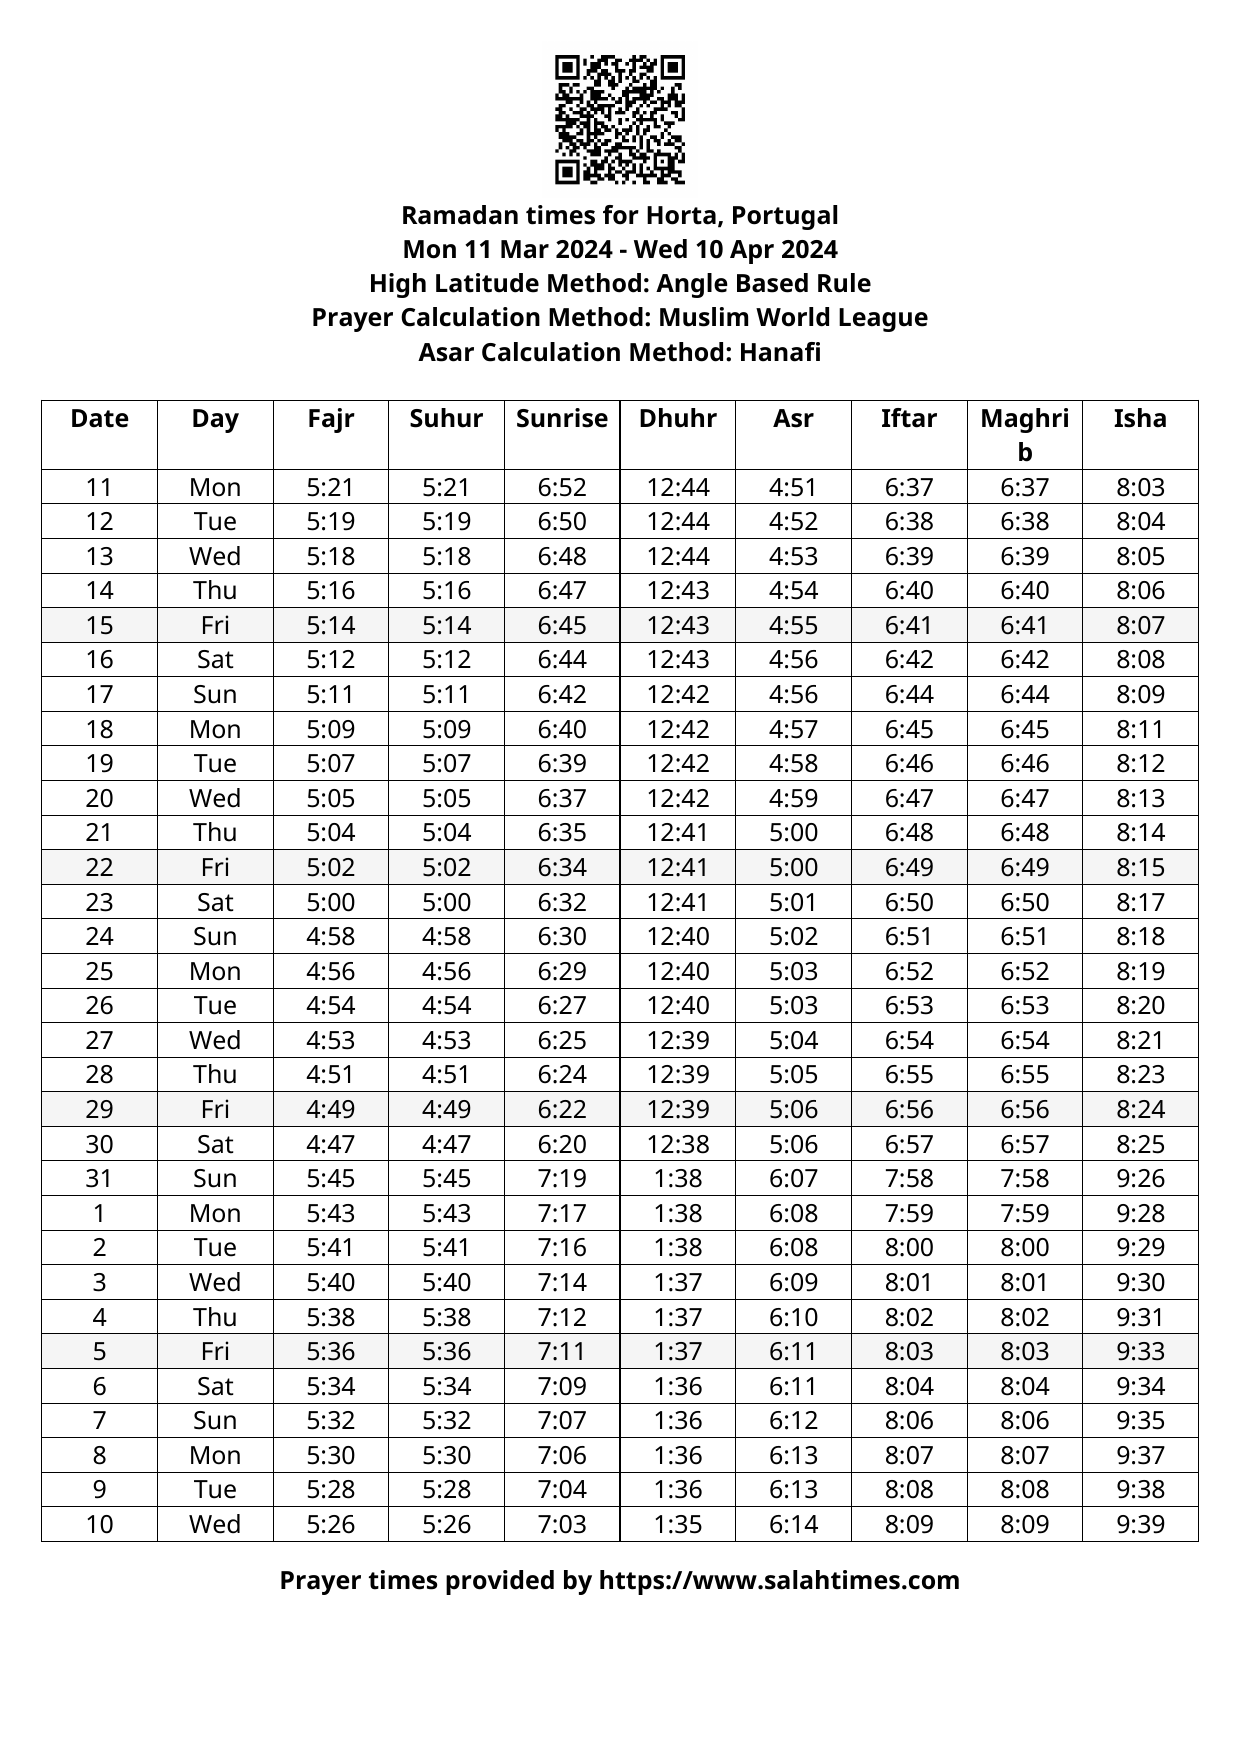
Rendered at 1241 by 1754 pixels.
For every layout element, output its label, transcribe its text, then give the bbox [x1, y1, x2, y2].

table_cell 7:03 [505, 1507, 619, 1541]
table_header Dhuhr [621, 401, 735, 469]
table_cell 5:07 [389, 746, 504, 780]
table_cell 6:54 [968, 1023, 1082, 1057]
table_header Day [158, 401, 273, 469]
table_cell 7:04 [505, 1473, 619, 1506]
text Prayer Calculation Method: Muslim World League [42, 300, 1198, 334]
table_cell 6:29 [505, 954, 619, 987]
table_cell 6:52 [505, 470, 619, 503]
table_cell 8:08 [1083, 643, 1198, 676]
table_cell 26 [42, 989, 157, 1022]
table_cell 5:16 [389, 574, 504, 607]
table_cell 12:42 [621, 712, 735, 745]
table_cell 13 [42, 539, 157, 572]
table_cell 8:09 [968, 1507, 1082, 1541]
table_cell 6:47 [968, 781, 1082, 814]
table_cell 6:08 [736, 1231, 851, 1264]
table_header Suhur [389, 401, 504, 469]
table_cell 6:42 [852, 643, 967, 676]
table_cell 7:58 [968, 1161, 1082, 1195]
table_cell 4:54 [389, 989, 504, 1022]
table_cell 5:12 [389, 643, 504, 676]
table_cell 5:00 [274, 885, 388, 918]
table_cell 8:01 [968, 1265, 1082, 1299]
table_cell 12:43 [621, 643, 735, 676]
table_cell 6:48 [505, 539, 619, 572]
table_cell 5:38 [389, 1300, 504, 1333]
table_cell 4:47 [274, 1127, 388, 1160]
table_cell 12:40 [621, 989, 735, 1022]
table_cell 5:30 [389, 1438, 504, 1472]
table_cell 6:39 [505, 746, 619, 780]
table_cell Thu [158, 1058, 273, 1091]
table_cell 1:36 [621, 1473, 735, 1506]
table_cell 8:07 [852, 1438, 967, 1472]
table_cell 8:19 [1083, 954, 1198, 987]
table_cell 8:08 [852, 1473, 967, 1506]
table_cell 6:48 [968, 816, 1082, 849]
table_cell 5:26 [274, 1507, 388, 1541]
table_cell 6:49 [968, 850, 1082, 884]
text Ramadan times for Horta, Portugal [42, 198, 1198, 232]
table_cell 6:41 [968, 608, 1082, 642]
table_cell 6:13 [736, 1438, 851, 1472]
table_cell Sat [158, 1127, 273, 1160]
table_cell Wed [158, 539, 273, 572]
table_cell 8:02 [968, 1300, 1082, 1333]
table_cell 6:09 [736, 1265, 851, 1299]
table_cell 22 [42, 850, 157, 884]
table_cell 1:37 [621, 1334, 735, 1368]
table_cell 23 [42, 885, 157, 918]
table_cell 4:56 [389, 954, 504, 987]
text Mon 11 Mar 2024 - Wed 10 Apr 2024 [42, 232, 1198, 266]
table_cell 12:41 [621, 816, 735, 849]
table_cell Wed [158, 781, 273, 814]
table_cell 6:20 [505, 1127, 619, 1160]
table_cell 8:00 [852, 1231, 967, 1264]
text Asar Calculation Method: Hanafi [42, 334, 1198, 368]
table_cell 5:34 [389, 1369, 504, 1402]
table_cell 6:56 [852, 1092, 967, 1126]
table_cell 5:04 [389, 816, 504, 849]
table_cell 4:56 [736, 643, 851, 676]
table_cell 4:52 [736, 504, 851, 538]
table_cell 6:38 [852, 504, 967, 538]
table_cell 5:12 [274, 643, 388, 676]
text High Latitude Method: Angle Based Rule [42, 266, 1198, 300]
table_cell 7:07 [505, 1404, 619, 1437]
table_cell 9:34 [1083, 1369, 1198, 1402]
table_cell Tue [158, 746, 273, 780]
table_cell 6:32 [505, 885, 619, 918]
table_cell Fri [158, 1092, 273, 1126]
table_cell 18 [42, 712, 157, 745]
table_cell 5:28 [274, 1473, 388, 1506]
table_cell 5:03 [736, 989, 851, 1022]
table_cell 5:14 [274, 608, 388, 642]
table_cell 5:03 [736, 954, 851, 987]
table_cell 6:24 [505, 1058, 619, 1091]
table_cell 31 [42, 1161, 157, 1195]
table_cell 2 [42, 1231, 157, 1264]
table_cell 5:40 [389, 1265, 504, 1299]
table_cell Mon [158, 470, 273, 503]
table_cell 5:28 [389, 1473, 504, 1506]
table_cell 6:46 [852, 746, 967, 780]
table_cell 5:16 [274, 574, 388, 607]
table_cell 11 [42, 470, 157, 503]
table_cell 8:08 [968, 1473, 1082, 1506]
table_cell 12:40 [621, 919, 735, 953]
table_cell 5:43 [274, 1196, 388, 1229]
table_cell 4:55 [736, 608, 851, 642]
table_cell 3 [42, 1265, 157, 1299]
table_cell 6:13 [736, 1473, 851, 1506]
table_cell 5:45 [389, 1161, 504, 1195]
table_cell 5:05 [274, 781, 388, 814]
table_cell 5:01 [736, 885, 851, 918]
table_cell 8:04 [1083, 504, 1198, 538]
table_cell 8:03 [968, 1334, 1082, 1368]
table_cell 7:06 [505, 1438, 619, 1472]
table_cell 6:42 [968, 643, 1082, 676]
table_cell 8:25 [1083, 1127, 1198, 1160]
table_cell Fri [158, 850, 273, 884]
table_cell 8:17 [1083, 885, 1198, 918]
table_cell 1:37 [621, 1300, 735, 1333]
table_cell 6:57 [968, 1127, 1082, 1160]
table_cell 7:17 [505, 1196, 619, 1229]
table_cell 7 [42, 1404, 157, 1437]
table_cell 8:23 [1083, 1058, 1198, 1091]
table_cell 6:51 [852, 919, 967, 953]
table_cell 4:56 [736, 677, 851, 711]
table_cell 7:19 [505, 1161, 619, 1195]
table_cell 6:25 [505, 1023, 619, 1057]
table_cell 5:34 [274, 1369, 388, 1402]
table_cell 12:39 [621, 1058, 735, 1091]
table_cell 6:45 [968, 712, 1082, 745]
table_cell 5:00 [736, 850, 851, 884]
table_cell 8:12 [1083, 746, 1198, 780]
table_cell 6:44 [505, 643, 619, 676]
table_cell 5:09 [274, 712, 388, 745]
table_cell 4:51 [274, 1058, 388, 1091]
table_cell 7:14 [505, 1265, 619, 1299]
table_cell 9:33 [1083, 1334, 1198, 1368]
table_header Fajr [274, 401, 388, 469]
table_cell 6:44 [968, 677, 1082, 711]
table_cell 8 [42, 1438, 157, 1472]
table_cell 5:21 [274, 470, 388, 503]
table_cell 6:54 [852, 1023, 967, 1057]
table_cell 9:37 [1083, 1438, 1198, 1472]
table_cell 5:07 [274, 746, 388, 780]
table_cell Tue [158, 1231, 273, 1264]
table_cell 7:11 [505, 1334, 619, 1368]
table_cell 12:38 [621, 1127, 735, 1160]
table_cell 5:41 [274, 1231, 388, 1264]
table_cell 12 [42, 504, 157, 538]
table_cell 5:11 [389, 677, 504, 711]
table_cell 21 [42, 816, 157, 849]
table_cell 9 [42, 1473, 157, 1506]
table_cell 5:00 [389, 885, 504, 918]
table_cell 9:26 [1083, 1161, 1198, 1195]
table_cell 8:03 [1083, 470, 1198, 503]
table_cell 5:05 [389, 781, 504, 814]
table_cell 6:52 [852, 954, 967, 987]
table_cell 5:04 [736, 1023, 851, 1057]
table_cell 4 [42, 1300, 157, 1333]
table_cell Thu [158, 816, 273, 849]
table_cell 6:11 [736, 1334, 851, 1368]
table_cell 10 [42, 1507, 157, 1541]
table_cell 24 [42, 919, 157, 953]
table_cell 12:42 [621, 677, 735, 711]
table_cell 6:34 [505, 850, 619, 884]
table_cell 6:49 [852, 850, 967, 884]
table_cell 8:13 [1083, 781, 1198, 814]
table_cell 8:01 [852, 1265, 967, 1299]
table_cell Tue [158, 1473, 273, 1506]
table_cell 6:40 [968, 574, 1082, 607]
table_cell 6:11 [736, 1369, 851, 1402]
table_cell 16 [42, 643, 157, 676]
table_cell 6:39 [968, 539, 1082, 572]
table_cell 6:37 [852, 470, 967, 503]
table_cell 4:57 [736, 712, 851, 745]
table_cell 6:45 [505, 608, 619, 642]
table_cell 6:45 [852, 712, 967, 745]
table_cell 12:40 [621, 954, 735, 987]
table_cell 6:50 [968, 885, 1082, 918]
table_cell 29 [42, 1092, 157, 1126]
table_cell Mon [158, 712, 273, 745]
table_cell 12:41 [621, 885, 735, 918]
table_cell 4:58 [274, 919, 388, 953]
table_cell 7:12 [505, 1300, 619, 1333]
table_cell 7:59 [852, 1196, 967, 1229]
table_cell 25 [42, 954, 157, 987]
table_cell 1:36 [621, 1369, 735, 1402]
table_header Date [42, 401, 157, 469]
table_cell 6:47 [505, 574, 619, 607]
table_cell 5:36 [274, 1334, 388, 1368]
table_cell 8:02 [852, 1300, 967, 1333]
table_cell 5:30 [274, 1438, 388, 1472]
table_cell 6:50 [505, 504, 619, 538]
table_cell 28 [42, 1058, 157, 1091]
table_cell 8:07 [1083, 608, 1198, 642]
table_cell 5:05 [736, 1058, 851, 1091]
table_header Maghrib [968, 401, 1082, 469]
table_cell 17 [42, 677, 157, 711]
table_cell 7:59 [968, 1196, 1082, 1229]
table_cell 8:09 [1083, 677, 1198, 711]
table_cell 9:39 [1083, 1507, 1198, 1541]
table_cell 7:58 [852, 1161, 967, 1195]
table_cell 5:32 [389, 1404, 504, 1437]
table_cell Wed [158, 1507, 273, 1541]
table_cell 9:31 [1083, 1300, 1198, 1333]
table_cell Sun [158, 1404, 273, 1437]
table_cell 8:15 [1083, 850, 1198, 884]
table_cell 6:39 [852, 539, 967, 572]
table_cell 5:41 [389, 1231, 504, 1264]
table_cell 5:14 [389, 608, 504, 642]
table_cell 27 [42, 1023, 157, 1057]
table_cell Thu [158, 574, 273, 607]
table_cell 14 [42, 574, 157, 607]
table_cell 6:37 [505, 781, 619, 814]
table_cell Sat [158, 885, 273, 918]
table_cell 6:53 [852, 989, 967, 1022]
table_header Asr [736, 401, 851, 469]
table_cell 8:05 [1083, 539, 1198, 572]
table_cell 5:36 [389, 1334, 504, 1368]
table_cell 4:54 [736, 574, 851, 607]
table_cell 6:44 [852, 677, 967, 711]
table_cell 8:20 [1083, 989, 1198, 1022]
table_cell 5:19 [389, 504, 504, 538]
table_cell 6:51 [968, 919, 1082, 953]
table_cell 5:21 [389, 470, 504, 503]
table_cell 8:18 [1083, 919, 1198, 953]
table_cell Fri [158, 608, 273, 642]
table_cell 5:19 [274, 504, 388, 538]
table_cell 6:56 [968, 1092, 1082, 1126]
table_cell 4:59 [736, 781, 851, 814]
table_cell 6:40 [505, 712, 619, 745]
table_cell 1:37 [621, 1265, 735, 1299]
table_cell 6:35 [505, 816, 619, 849]
table_cell 6:53 [968, 989, 1082, 1022]
table_cell 8:04 [968, 1369, 1082, 1402]
table_cell Tue [158, 989, 273, 1022]
table_cell 15 [42, 608, 157, 642]
table_cell 12:39 [621, 1092, 735, 1126]
table_cell Thu [158, 1300, 273, 1333]
table_cell 9:30 [1083, 1265, 1198, 1299]
table_cell 9:38 [1083, 1473, 1198, 1506]
table_header Iftar [852, 401, 967, 469]
table_cell 1:35 [621, 1507, 735, 1541]
table_cell 4:51 [736, 470, 851, 503]
table_cell 6:22 [505, 1092, 619, 1126]
table_cell 5:18 [274, 539, 388, 572]
table_cell 1:38 [621, 1196, 735, 1229]
table_cell 5:32 [274, 1404, 388, 1437]
table_cell 7:16 [505, 1231, 619, 1264]
table_cell 6:37 [968, 470, 1082, 503]
table_cell 5:00 [736, 816, 851, 849]
table_cell 9:35 [1083, 1404, 1198, 1437]
table_cell 5:09 [389, 712, 504, 745]
table_cell 5:45 [274, 1161, 388, 1195]
table_cell 8:04 [852, 1369, 967, 1402]
table_cell 1:38 [621, 1231, 735, 1264]
table_cell 6:42 [505, 677, 619, 711]
table_cell 12:41 [621, 850, 735, 884]
table_cell 8:06 [852, 1404, 967, 1437]
table_cell 8:21 [1083, 1023, 1198, 1057]
table_cell 4:49 [274, 1092, 388, 1126]
table_cell 12:44 [621, 539, 735, 572]
table_cell 5:11 [274, 677, 388, 711]
table_cell 8:03 [852, 1334, 967, 1368]
table_cell 1 [42, 1196, 157, 1229]
table_header Isha [1083, 401, 1198, 469]
table_cell 12:42 [621, 746, 735, 780]
table_cell 6:10 [736, 1300, 851, 1333]
table_cell 5 [42, 1334, 157, 1368]
table_cell 12:44 [621, 504, 735, 538]
table_cell 8:11 [1083, 712, 1198, 745]
table_cell 6:30 [505, 919, 619, 953]
table_cell 5:43 [389, 1196, 504, 1229]
table_cell Sun [158, 677, 273, 711]
table_cell 6:07 [736, 1161, 851, 1195]
table_cell Mon [158, 954, 273, 987]
table_cell 1:38 [621, 1161, 735, 1195]
table_cell 8:00 [968, 1231, 1082, 1264]
table_cell 5:02 [389, 850, 504, 884]
table_cell 6:08 [736, 1196, 851, 1229]
table_cell Sat [158, 1369, 273, 1402]
table_cell 6:46 [968, 746, 1082, 780]
table_cell 8:24 [1083, 1092, 1198, 1126]
table_cell 6:57 [852, 1127, 967, 1160]
table_cell Sun [158, 919, 273, 953]
table_cell 4:53 [274, 1023, 388, 1057]
table_cell 6:55 [852, 1058, 967, 1091]
table_cell Wed [158, 1265, 273, 1299]
table_cell 12:43 [621, 608, 735, 642]
table_cell 6:55 [968, 1058, 1082, 1091]
table_cell 4:49 [389, 1092, 504, 1126]
table_cell 8:14 [1083, 816, 1198, 849]
table_cell 12:44 [621, 470, 735, 503]
table_cell 5:02 [274, 850, 388, 884]
table_cell 8:09 [852, 1507, 967, 1541]
table_cell 6:50 [852, 885, 967, 918]
table_cell Mon [158, 1438, 273, 1472]
table_cell 9:28 [1083, 1196, 1198, 1229]
table_cell Fri [158, 1334, 273, 1368]
table_cell 5:40 [274, 1265, 388, 1299]
table_cell 19 [42, 746, 157, 780]
table_cell 6:14 [736, 1507, 851, 1541]
table_cell 4:56 [274, 954, 388, 987]
table_cell 6:52 [968, 954, 1082, 987]
table_cell 8:06 [1083, 574, 1198, 607]
table_cell 5:38 [274, 1300, 388, 1333]
table_cell 5:18 [389, 539, 504, 572]
table_cell 1:36 [621, 1404, 735, 1437]
table_cell 6:27 [505, 989, 619, 1022]
table_cell 12:42 [621, 781, 735, 814]
table_cell Sat [158, 643, 273, 676]
table_cell 5:06 [736, 1127, 851, 1160]
table_cell 4:58 [389, 919, 504, 953]
table_cell 1:36 [621, 1438, 735, 1472]
table_cell 4:51 [389, 1058, 504, 1091]
table_cell 5:02 [736, 919, 851, 953]
table_cell 12:39 [621, 1023, 735, 1057]
table_cell 5:04 [274, 816, 388, 849]
table_cell 6:41 [852, 608, 967, 642]
table_cell Tue [158, 504, 273, 538]
table_cell 6:12 [736, 1404, 851, 1437]
table_cell 5:06 [736, 1092, 851, 1126]
table_cell 12:43 [621, 574, 735, 607]
table_cell 5:26 [389, 1507, 504, 1541]
picture [542, 41, 699, 198]
table_cell 20 [42, 781, 157, 814]
table_cell Mon [158, 1196, 273, 1229]
table_cell 6 [42, 1369, 157, 1402]
table_cell 4:53 [389, 1023, 504, 1057]
table_cell 9:29 [1083, 1231, 1198, 1264]
table_cell 8:06 [968, 1404, 1082, 1437]
table_cell 8:07 [968, 1438, 1082, 1472]
table_cell 4:47 [389, 1127, 504, 1160]
table_cell 6:38 [968, 504, 1082, 538]
table_cell 6:40 [852, 574, 967, 607]
table_cell 4:58 [736, 746, 851, 780]
text Prayer times provided by https://www.salahtimes.com [42, 1563, 1198, 1597]
table_cell Wed [158, 1023, 273, 1057]
table_cell 4:54 [274, 989, 388, 1022]
table_cell 4:53 [736, 539, 851, 572]
table_cell 6:47 [852, 781, 967, 814]
table_cell Sun [158, 1161, 273, 1195]
table_cell 30 [42, 1127, 157, 1160]
table_cell 6:48 [852, 816, 967, 849]
table_header Sunrise [505, 401, 619, 469]
table_cell 7:09 [505, 1369, 619, 1402]
